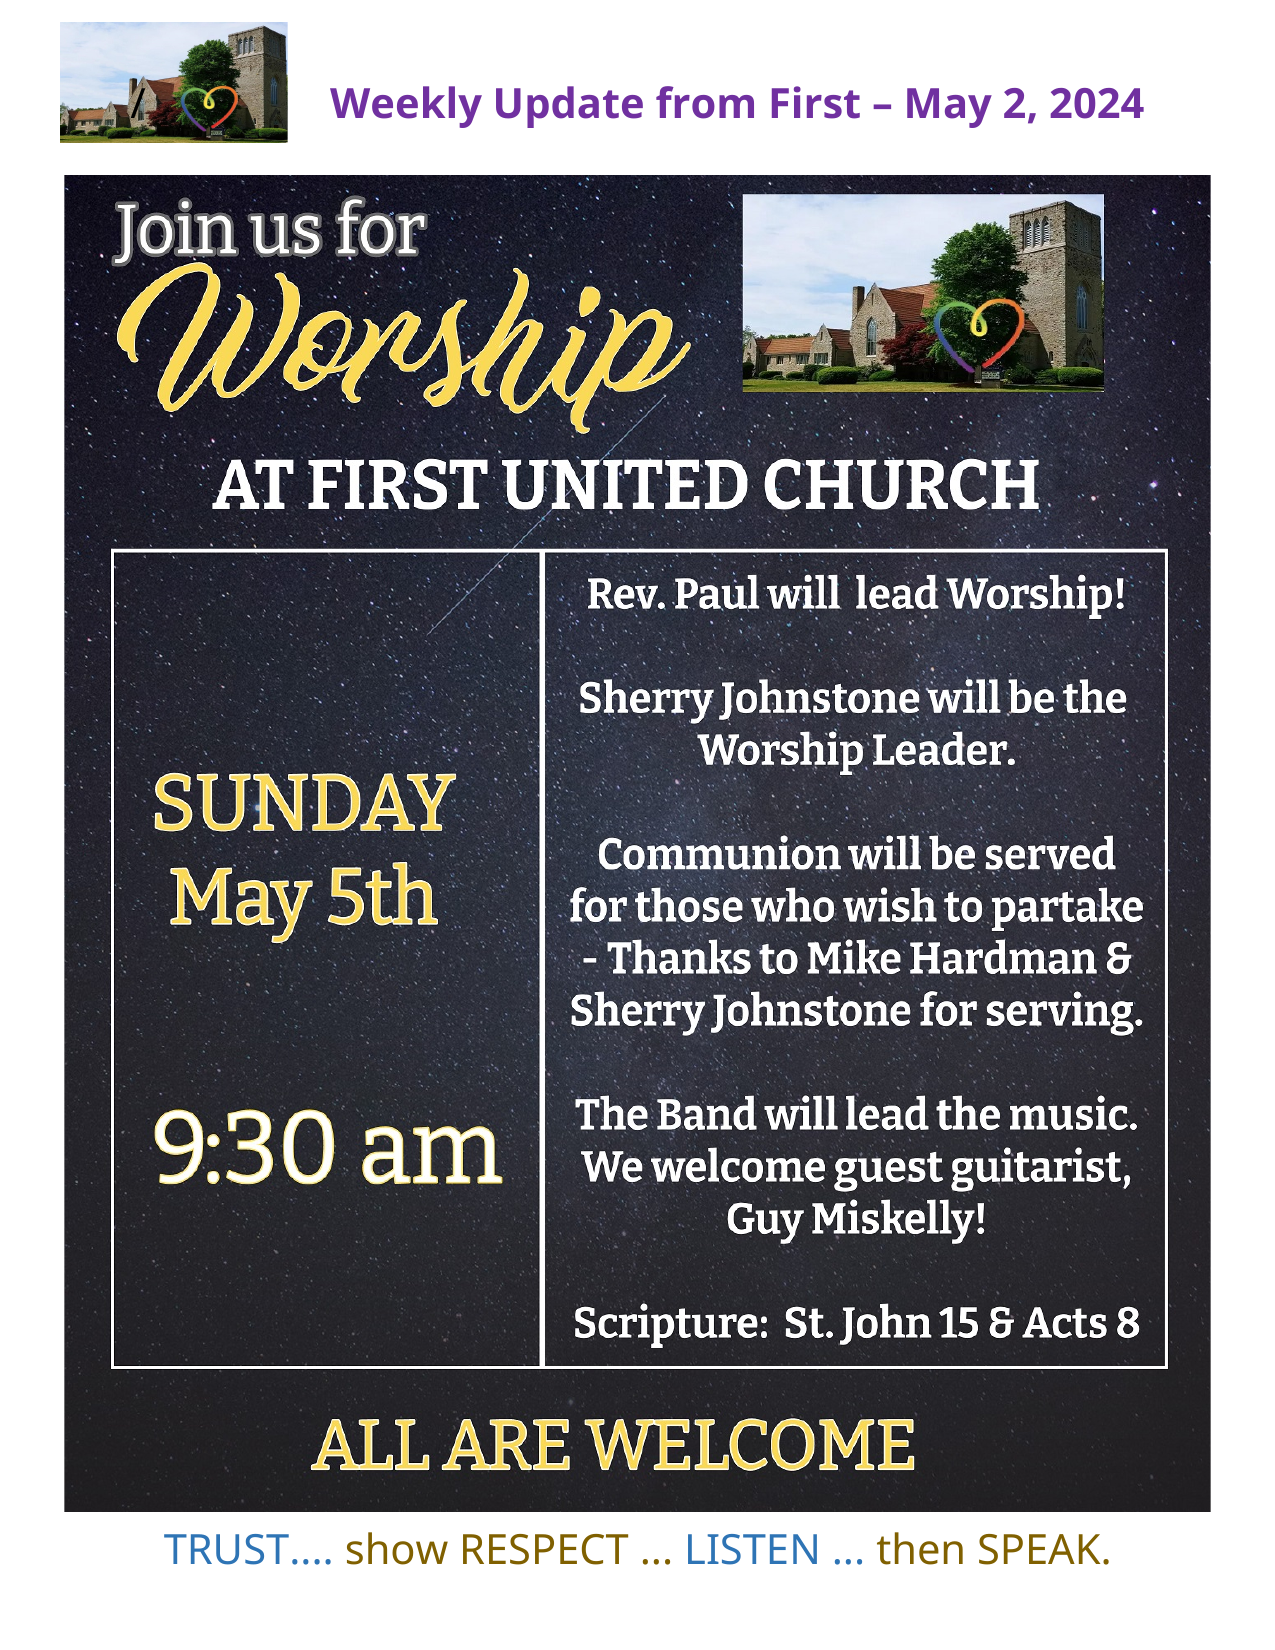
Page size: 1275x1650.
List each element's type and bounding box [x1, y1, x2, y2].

picture [60, 22, 288, 143]
picture [64, 175, 1211, 1512]
